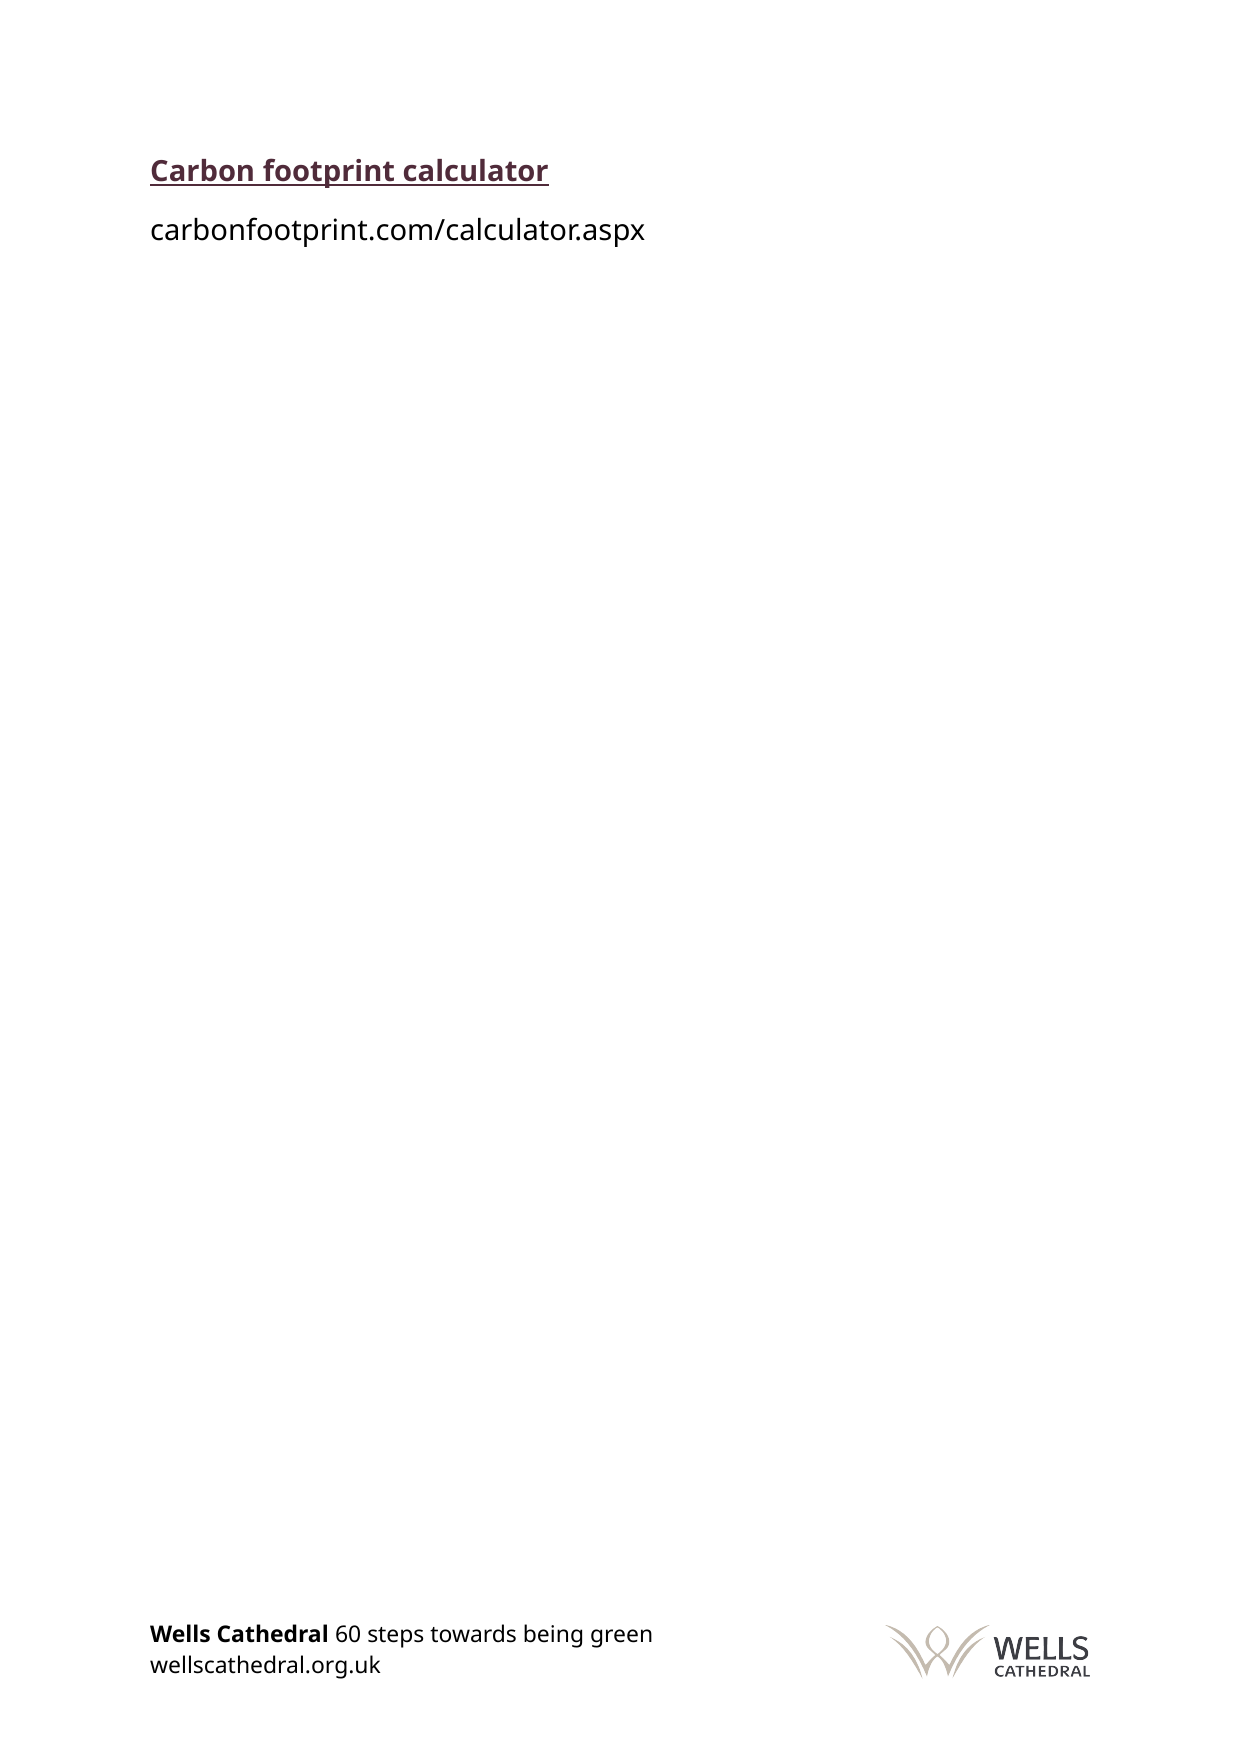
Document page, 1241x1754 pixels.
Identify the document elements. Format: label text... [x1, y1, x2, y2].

text Carbon footprint calculator carbonfootprint.com/calculator.aspx [150, 150, 1090, 249]
picture [883, 1625, 1090, 1679]
